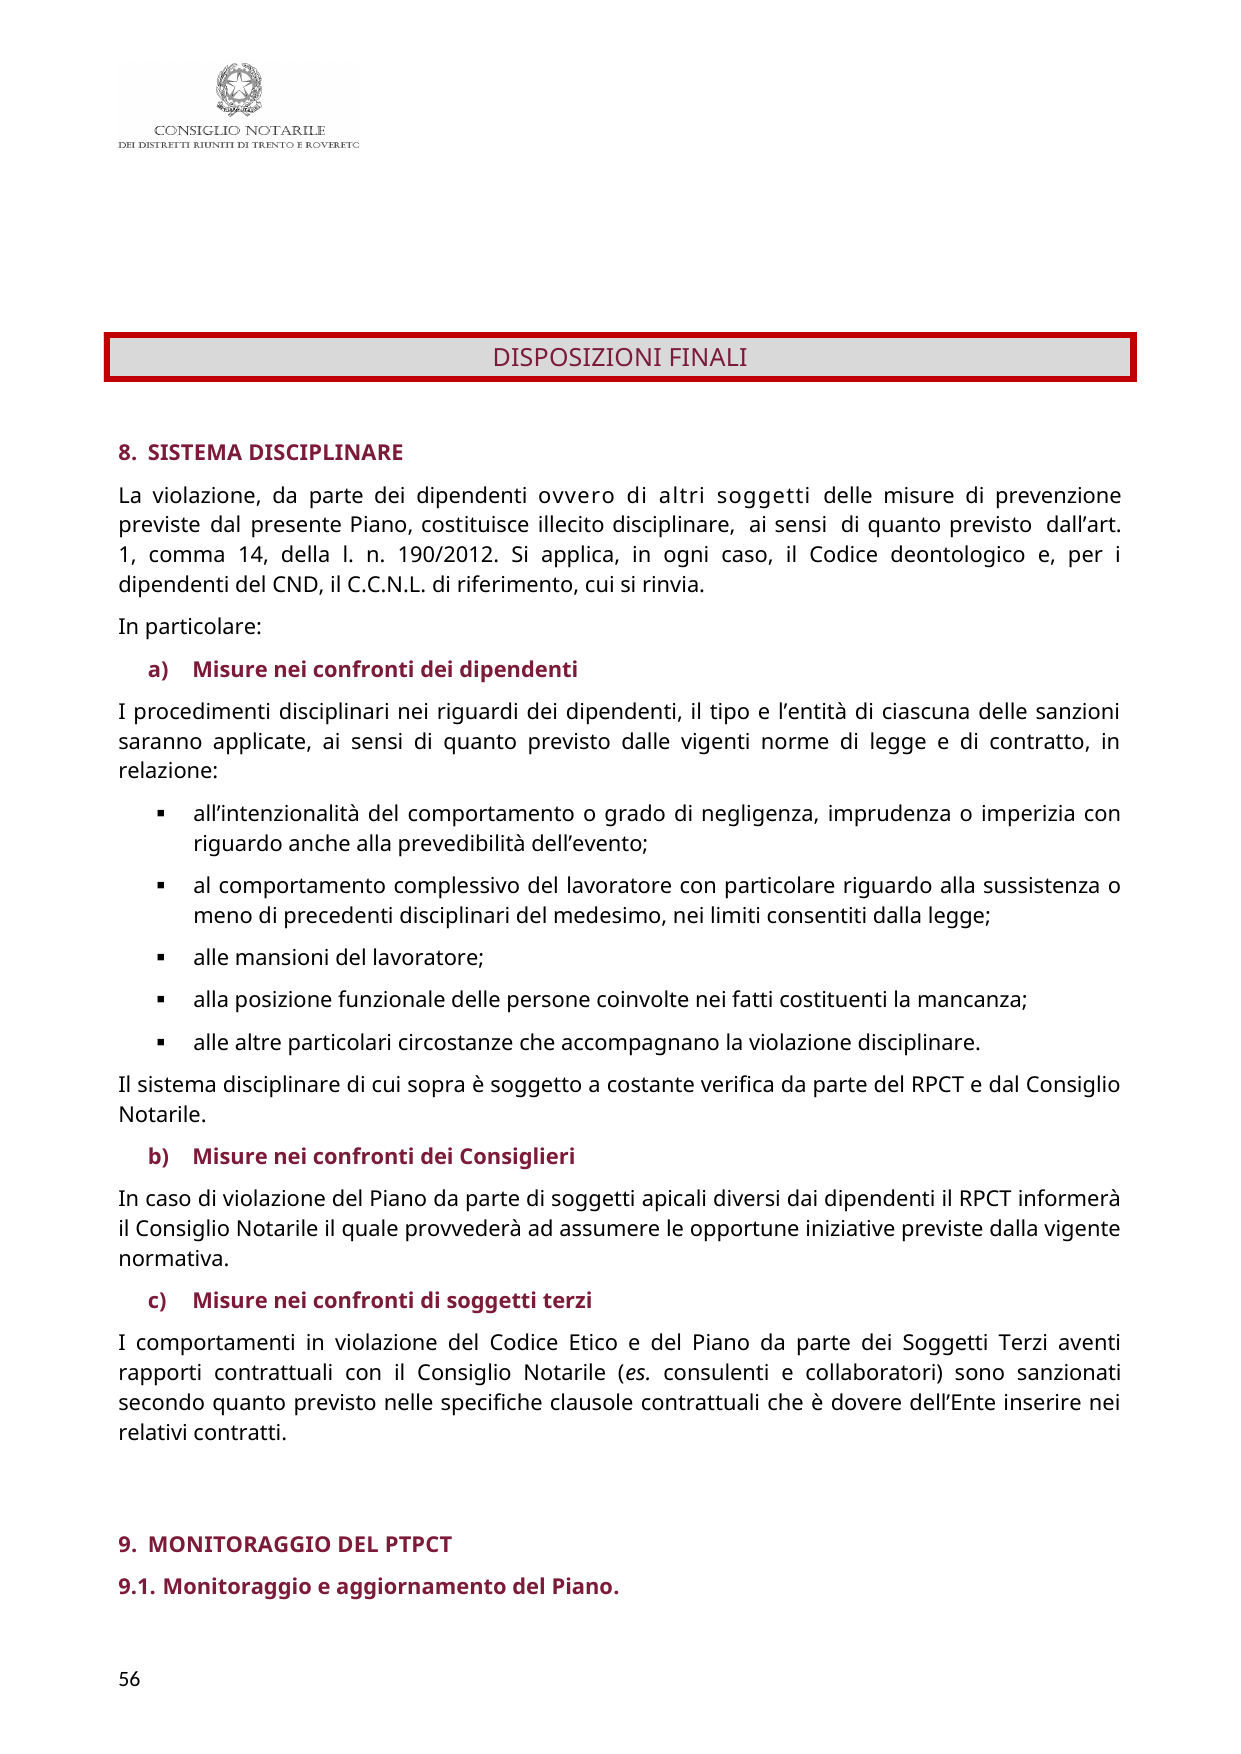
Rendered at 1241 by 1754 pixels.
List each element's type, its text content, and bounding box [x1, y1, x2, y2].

list alle mansioni del lavoratore; [156, 942, 1122, 972]
picture [118, 59, 360, 148]
text I procedimenti disciplinari nei riguardi dei dipendenti, il tipo e l’entità di ciascuna delle sanzioni saranno applicate, ai sensi di quanto previsto dalle vigenti norme di legge e di contratto, in relazione: [118, 696, 1122, 785]
list alla posizione funzionale delle persone coinvolte nei fatti costituenti la mancanza; [156, 984, 1122, 1014]
list Misure nei confronti dei dipendenti [148, 653, 1122, 683]
text In particolare: [118, 611, 1122, 641]
list al comportamento complessivo del lavoratore con particolare riguardo alla sussistenza o meno di precedenti disciplinari del medesimo, nei limiti consentiti dalla legge; [156, 870, 1122, 929]
list SISTEMA DISCIPLINARE [118, 437, 1122, 467]
text I comportamenti in violazione del Codice Etico e del Piano da parte dei Soggetti Terzi aventi rapporti contrattuali con il Consiglio Notarile (es. consulenti e collaboratori) sono sanzionati secondo quanto previsto nelle specifiche clausole contrattuali che è dovere dell’Ente inserire nei relativi contratti. [118, 1327, 1122, 1446]
list Monitoraggio e aggiornamento del Piano. [118, 1571, 1122, 1601]
list MONITORAGGIO DEL PTPCT [118, 1529, 1122, 1559]
text Il sistema disciplinare di cui sopra è soggetto a costante verifica da parte del RPCT e dal Consiglio Notarile. [118, 1069, 1122, 1128]
list alle altre particolari circostanze che accompagnano la violazione disciplinare. [156, 1026, 1122, 1056]
text DISPOSIZIONI FINALI [110, 338, 1130, 376]
list all’intenzionalità del comportamento o grado di negligenza, imprudenza o imperizia con riguardo anche alla prevedibilità dell’evento; [156, 798, 1122, 857]
list Misure nei confronti dei Consiglieri [148, 1141, 1122, 1171]
list Misure nei confronti di soggetti terzi [148, 1285, 1122, 1315]
text La violazione, da parte dei dipendenti ovvero di altri soggetti delle misure di prevenzione previste dal presente Piano, costituisce illecito disciplinare, ai sensi di quanto previsto dall’art. 1, comma 14, della l. n. 190/2012. Si applica, in ogni caso, il Codice deontologico e, per i dipendenti del CND, il C.C.N.L. di riferimento, cui si rinvia. [118, 479, 1122, 599]
text In caso di violazione del Piano da parte di soggetti apicali diversi dai dipendenti il RPCT informerà il Consiglio Notarile il quale provvederà ad assumere le opportune iniziative previste dalla vigente normativa. [118, 1183, 1122, 1272]
